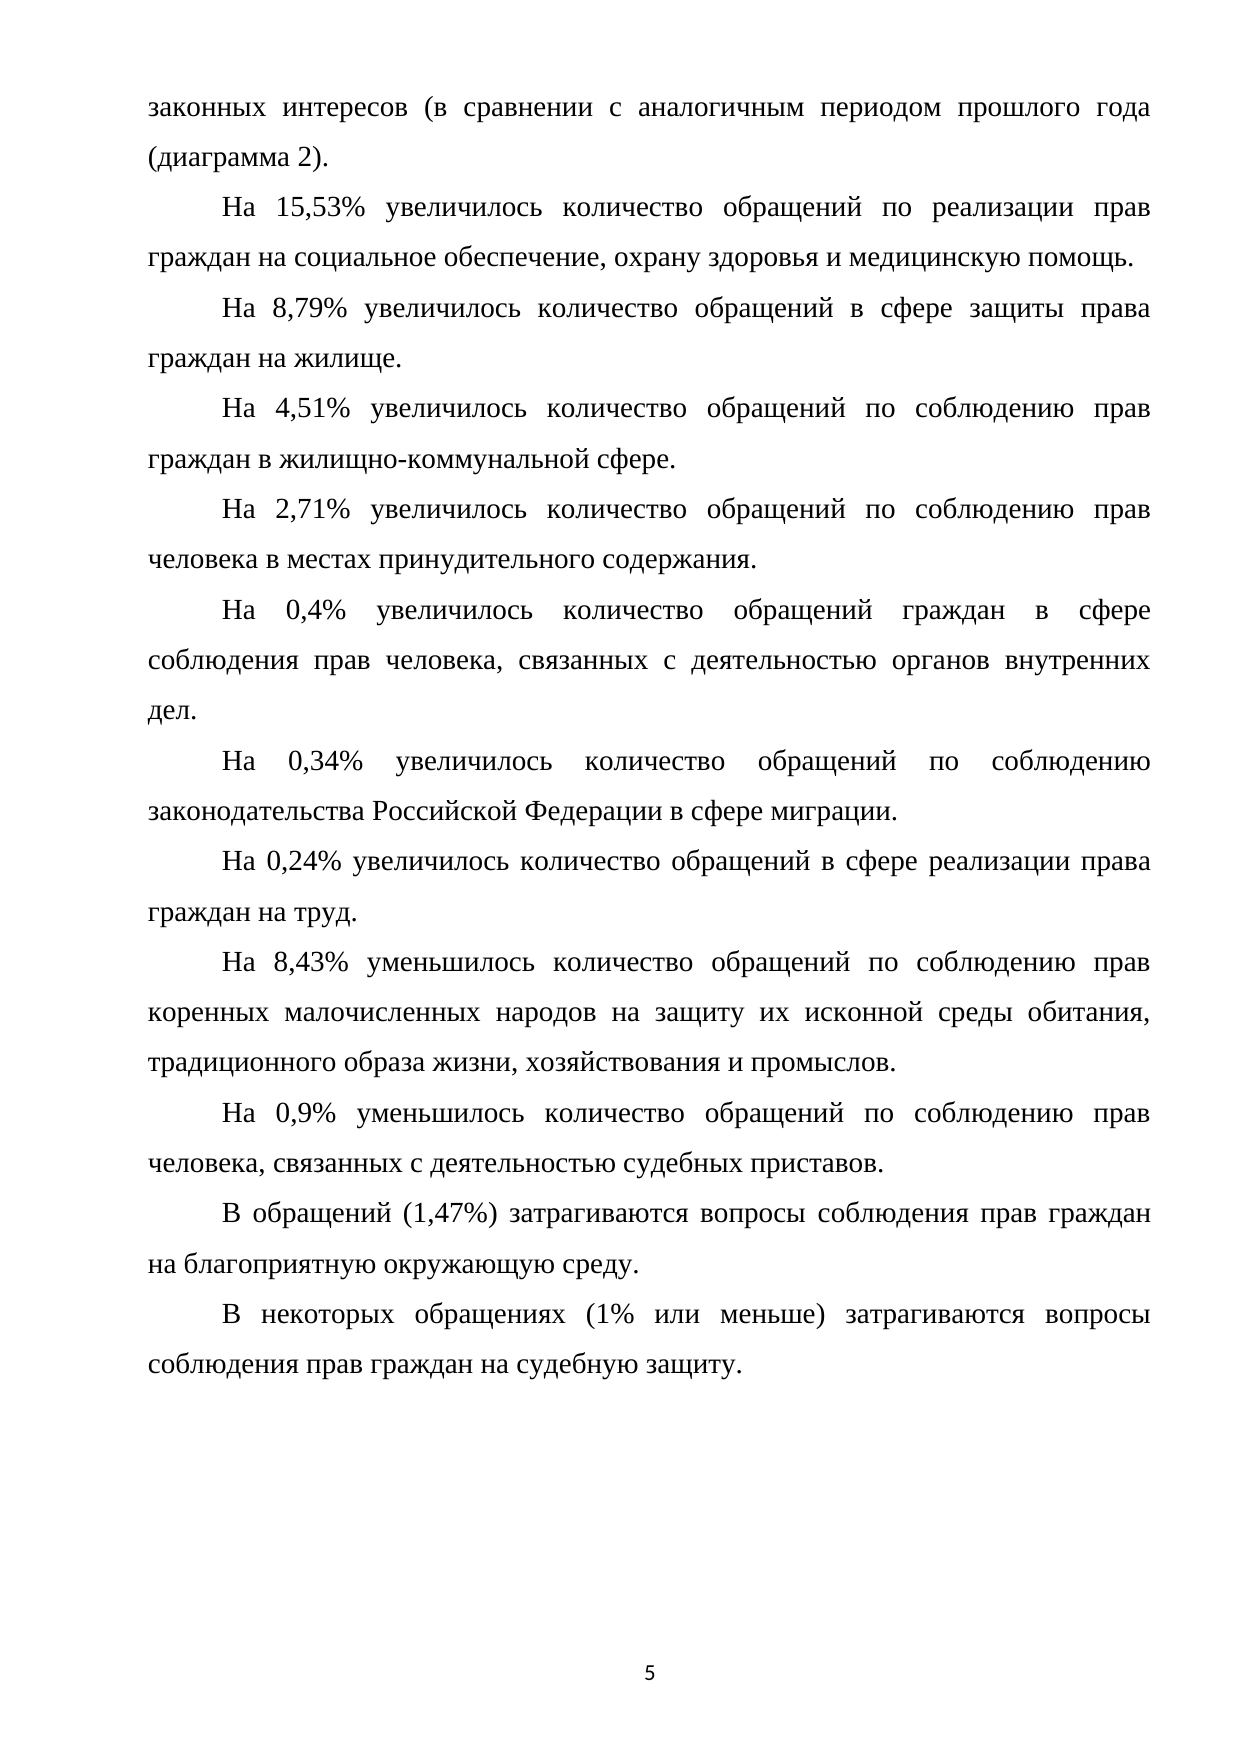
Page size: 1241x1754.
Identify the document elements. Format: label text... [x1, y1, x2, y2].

text В некоторых обращениях (1% или меньше) затрагиваются вопросы соблюдения прав граждан на судебную защиту. [148, 1296, 1152, 1380]
text На 0,34% увеличилось количество обращений по соблюдению законодательства Российской Федерации в сфере миграции. [148, 743, 1152, 827]
text На 8,43% уменьшилось количество обращений по соблюдению прав коренных малочисленных народов на защиту их исконной среды обитания, традиционного образа жизни, хозяйствования и промыслов. [148, 944, 1152, 1078]
text На 0,24% увеличилось количество обращений в сфере реализации права граждан на труд. [148, 843, 1152, 927]
text На 0,4% увеличилось количество обращений граждан в сфере соблюдения прав человека, связанных с деятельностью органов внутренних дел. [148, 592, 1152, 726]
text На 4,51% увеличилось количество обращений по соблюдению прав граждан в жилищно-коммунальной сфере. [148, 391, 1152, 474]
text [148, 89, 1152, 172]
text В обращений (1,47%) затрагиваются вопросы соблюдения прав граждан на благоприятную окружающую среду. [148, 1196, 1152, 1279]
text На 8,79% увеличилось количество обращений в сфере защиты права граждан на жилище. [148, 290, 1152, 374]
text На 15,53% увеличилось количество обращений по реализации прав граждан на социальное обеспечение, охрану здоровья и медицинскую помощь. [148, 189, 1152, 273]
text На 2,71% увеличилось количество обращений по соблюдению прав человека в местах принудительного содержания. [148, 491, 1152, 575]
text На 0,9% уменьшилось количество обращений по соблюдению прав человека, связанных с деятельностью судебных приставов. [148, 1095, 1152, 1179]
